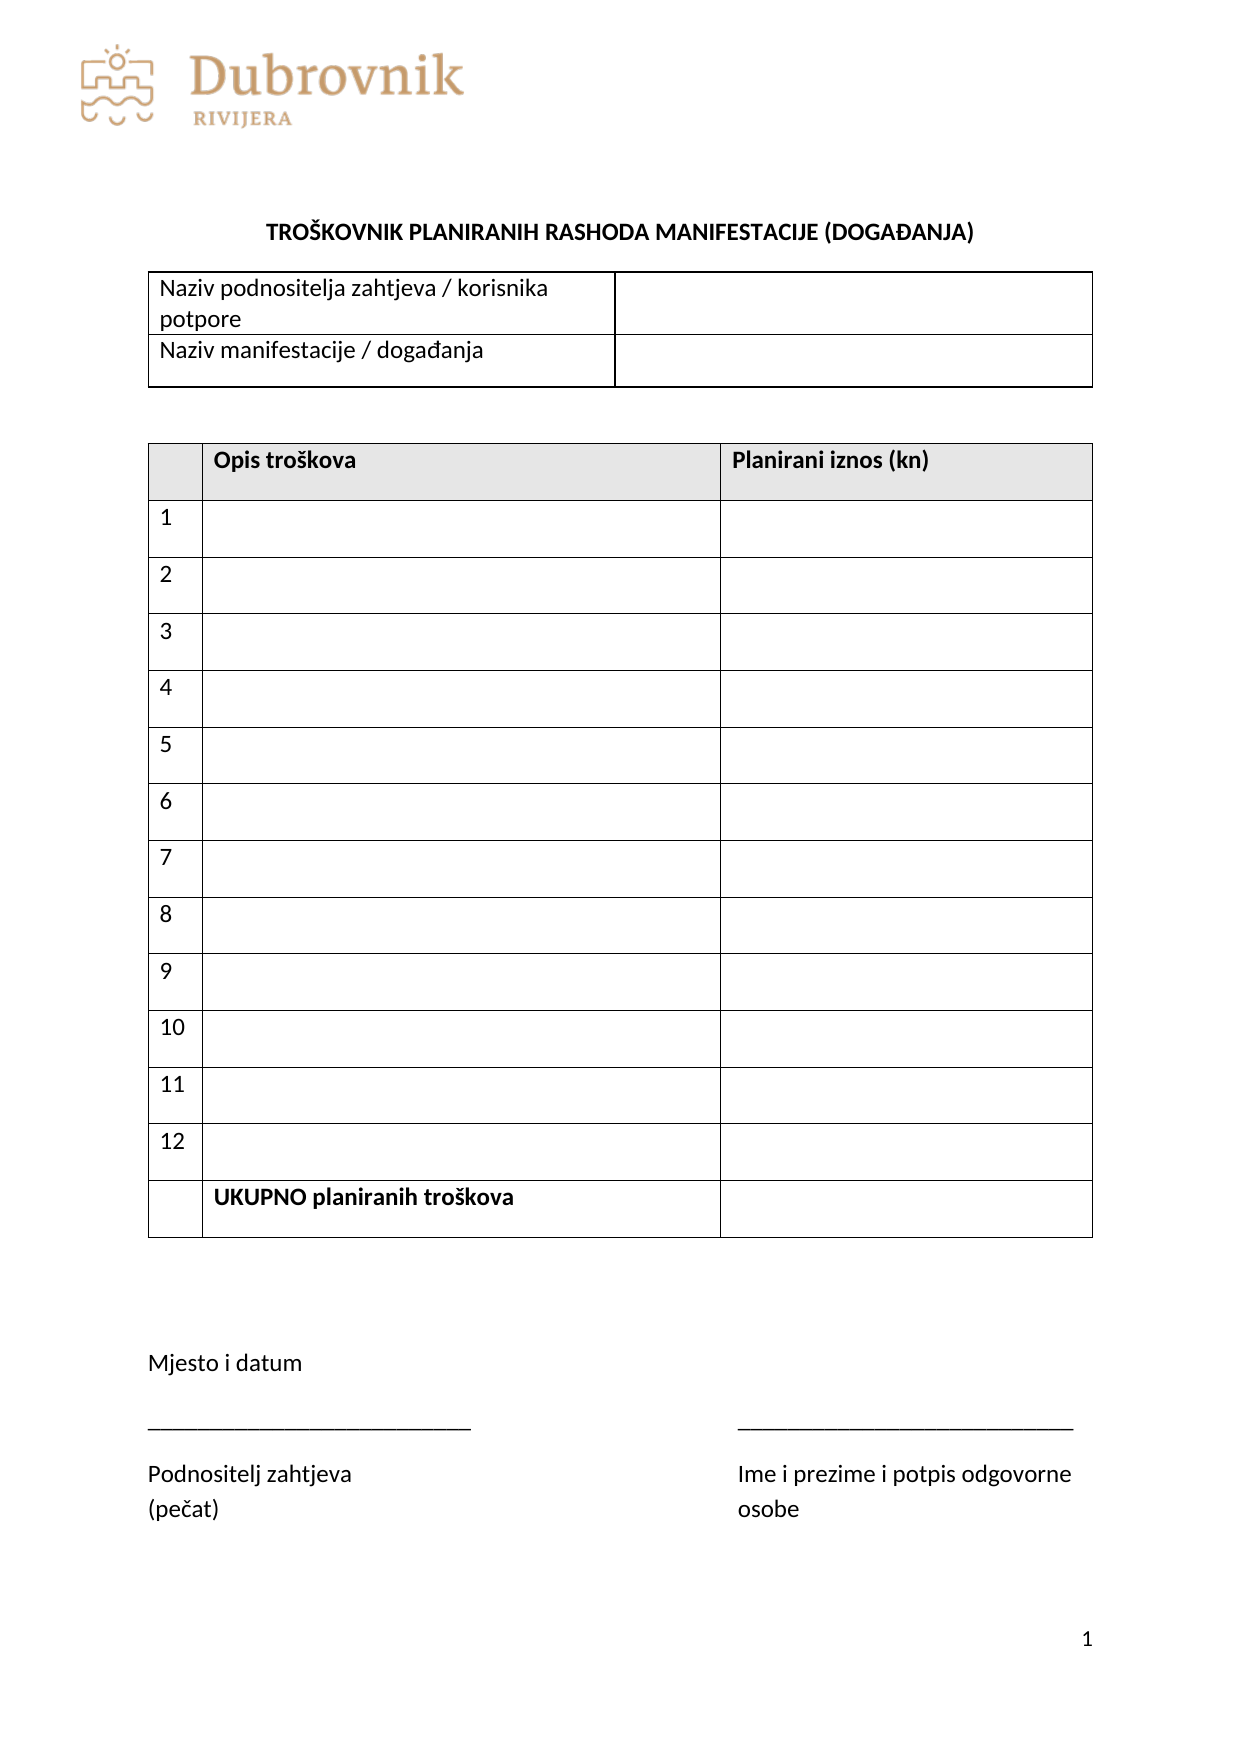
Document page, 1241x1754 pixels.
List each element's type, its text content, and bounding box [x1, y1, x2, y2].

table_cell Naziv manifestacije / događanja [149, 335, 614, 386]
table_cell 1 [149, 501, 202, 557]
table_cell [203, 784, 720, 840]
table_cell 2 [149, 558, 202, 613]
table_cell [203, 841, 720, 897]
table_cell [203, 728, 720, 783]
text TROŠKOVNIK PLANIRANIH RASHODA MANIFESTACIJE (DOGAĐANJA) [148, 216, 1093, 246]
table_cell [721, 784, 1092, 840]
table_cell 6 [149, 784, 202, 840]
table_cell [203, 558, 720, 613]
table_header [149, 444, 202, 500]
table_cell [721, 1068, 1092, 1123]
table_cell [721, 954, 1092, 1010]
table_cell [721, 898, 1092, 953]
table_cell [721, 841, 1092, 897]
table_cell [203, 1068, 720, 1123]
table_cell 7 [149, 841, 202, 897]
text Mjesto i datum [148, 1347, 1093, 1377]
table_cell [721, 1181, 1092, 1237]
table_cell 5 [149, 728, 202, 783]
table_cell [721, 1124, 1092, 1180]
table_cell 9 [149, 954, 202, 1010]
table_header [616, 273, 1092, 333]
table_header Planirani iznos (kn) [721, 444, 1092, 500]
table_cell [721, 614, 1092, 670]
text Podnositelj zahtjeva Ime i prezime i potpis odgovorne (pečat) osobe [148, 1458, 1093, 1524]
table_cell 11 [149, 1068, 202, 1123]
table_cell 8 [149, 898, 202, 953]
table_cell [721, 671, 1092, 727]
table_cell [721, 558, 1092, 613]
table_cell [721, 1011, 1092, 1067]
table_cell 3 [149, 614, 202, 670]
table_cell [203, 898, 720, 953]
table_cell [203, 614, 720, 670]
table_cell [203, 671, 720, 727]
table_cell [721, 728, 1092, 783]
table_cell [203, 954, 720, 1010]
table_cell [203, 501, 720, 557]
table_cell 10 [149, 1011, 202, 1067]
table_cell [721, 501, 1092, 557]
table_cell UKUPNO planiranih troškova [203, 1181, 720, 1237]
picture [44, 14, 498, 160]
table_cell [149, 1181, 202, 1237]
table_cell 12 [149, 1124, 202, 1180]
table_cell [616, 335, 1092, 386]
table_cell [203, 1124, 720, 1180]
table_cell [203, 1011, 720, 1067]
table_header Naziv podnositelja zahtjeva / korisnika potpore [149, 273, 614, 333]
table_header Opis troškova [203, 444, 720, 500]
table_cell 4 [149, 671, 202, 727]
text __________________________ ___________________________ [148, 1403, 1093, 1433]
